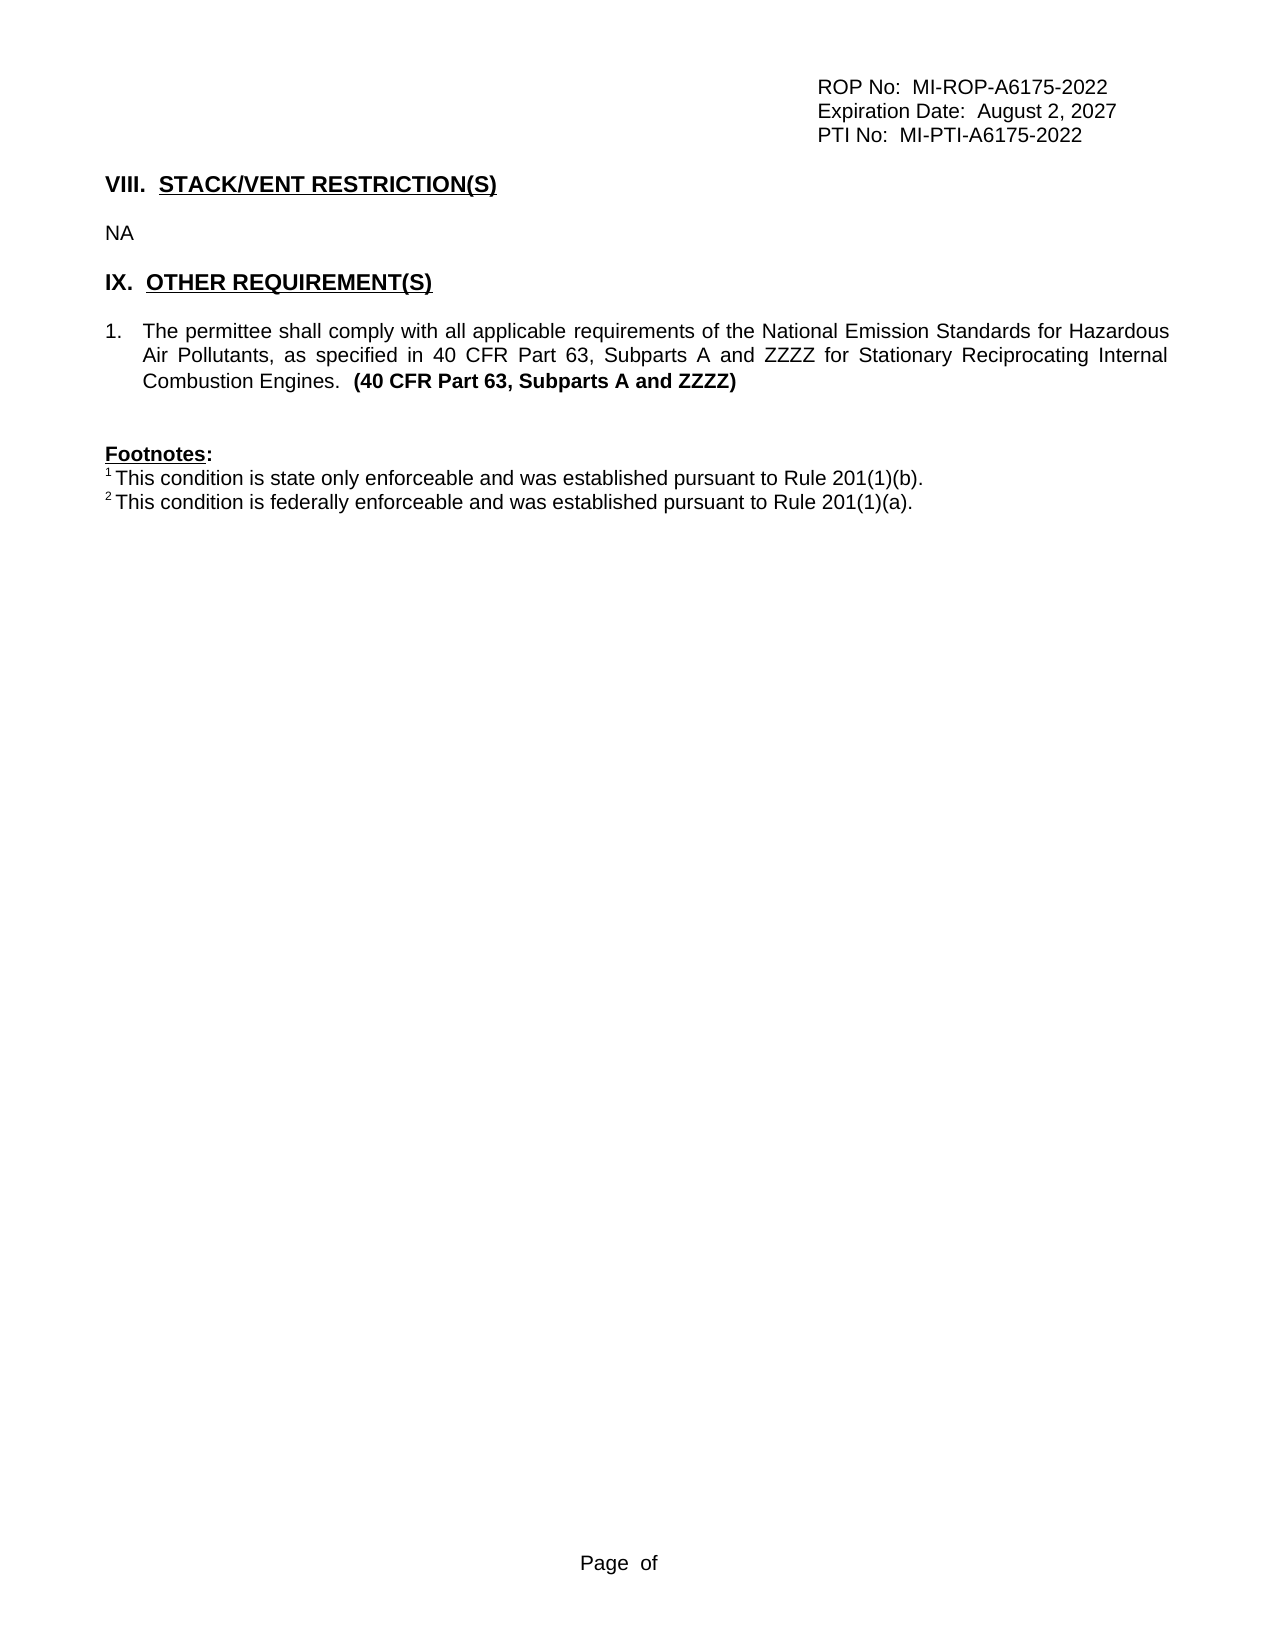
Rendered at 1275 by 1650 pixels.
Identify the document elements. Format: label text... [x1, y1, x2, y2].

text IX. OTHER REQUIREMENT(S) [105, 269, 1170, 295]
text NA [105, 221, 1170, 245]
text 1. The permittee shall comply with all applicable requirements of the National Emission Standards for Hazardous Air Pollutants, as specified in 40 CFR Part 63, Subparts A and ZZZZ for Stationary Reciprocating Internal Combustion Engines. (40 CFR Part 63, Subparts A and ZZZZ) [105, 319, 1170, 394]
text 2 This condition is federally enforceable and was established pursuant to Rule 201(1)(a). [105, 489, 1170, 513]
text VIII. STACK/VENT RESTRICTION(S) [105, 171, 1170, 197]
text 1 This condition is state only enforceable and was established pursuant to Rule 201(1)(b). [105, 466, 1170, 489]
text Footnotes: [105, 442, 1170, 466]
